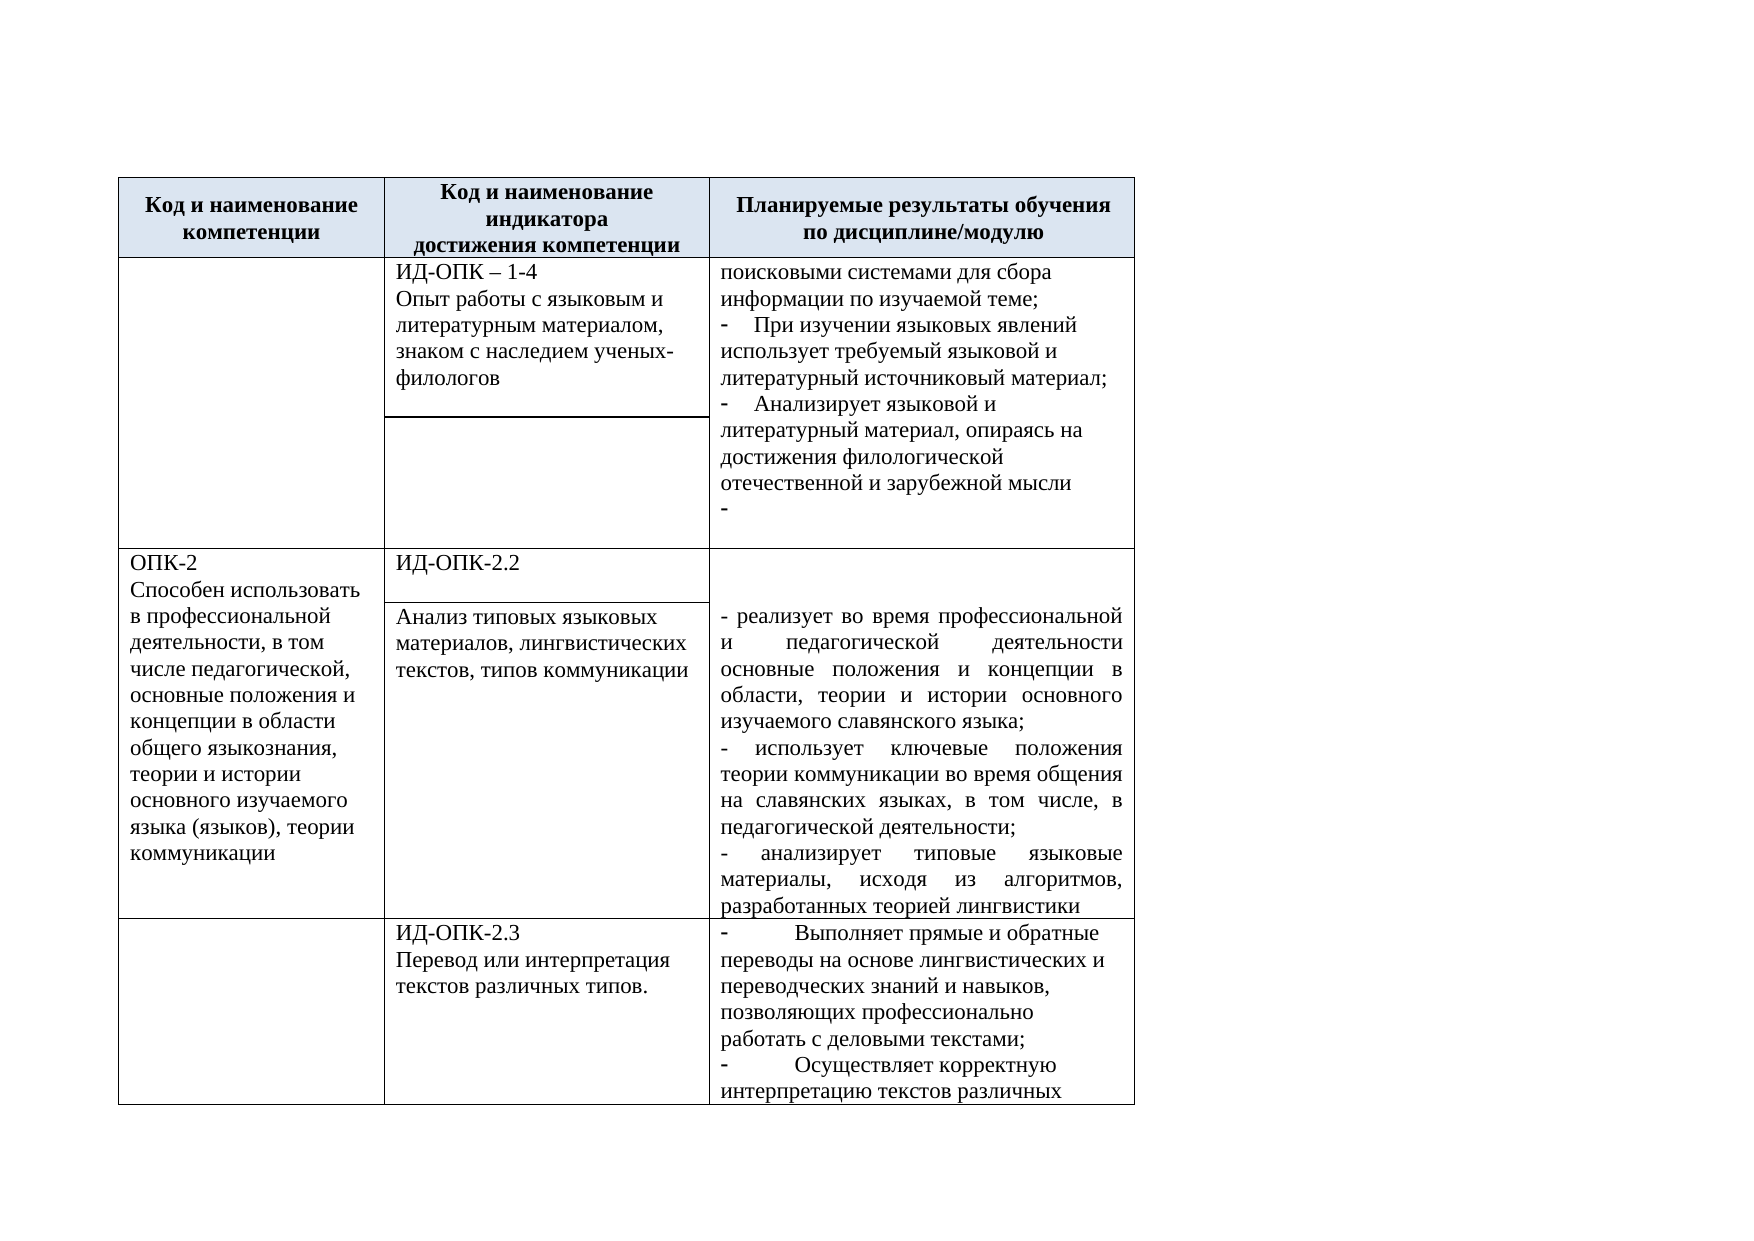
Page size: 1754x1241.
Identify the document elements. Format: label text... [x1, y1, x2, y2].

table_cell [385, 418, 709, 548]
table_cell ОПК-2 Способен использовать в профессиональной деятельности, в том числе педагогической, основные положения и концепции в области общего языкознания, теории и истории основного изучаемого языка (языков), теории коммуникации [119, 549, 384, 918]
table_header Код и наименование компетенции [119, 178, 384, 257]
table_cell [710, 919, 1134, 1104]
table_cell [385, 919, 709, 1104]
table_cell [119, 919, 384, 1104]
table_header Планируемые результаты обучения по дисциплине/модулю [710, 178, 1134, 257]
table_cell ИД-ОПК – 1-4 Опыт работы с языковым и литературным материалом, знаком с наследием ученых-филологов [385, 258, 709, 416]
table_cell ИД-ОПК-2.2 [385, 549, 709, 602]
table_cell Анализ типовых языковых материалов, лингвистических текстов, типов коммуникации [385, 603, 709, 918]
table_cell - реализует во время профессиональной и педагогической деятельности основные положения и концепции в области, теории и истории основного изучаемого славянского языка; - использует ключевые положения теории коммуникации во время общения на славянских языках, в том числе, в педагогической деятельности; - анализирует типовые языковые материалы, исходя из алгоритмов, разработанных теорией лингвистики [710, 549, 1134, 918]
table_header Код и наименование индикатора достижения компетенции [385, 178, 709, 257]
table_cell [119, 258, 384, 548]
